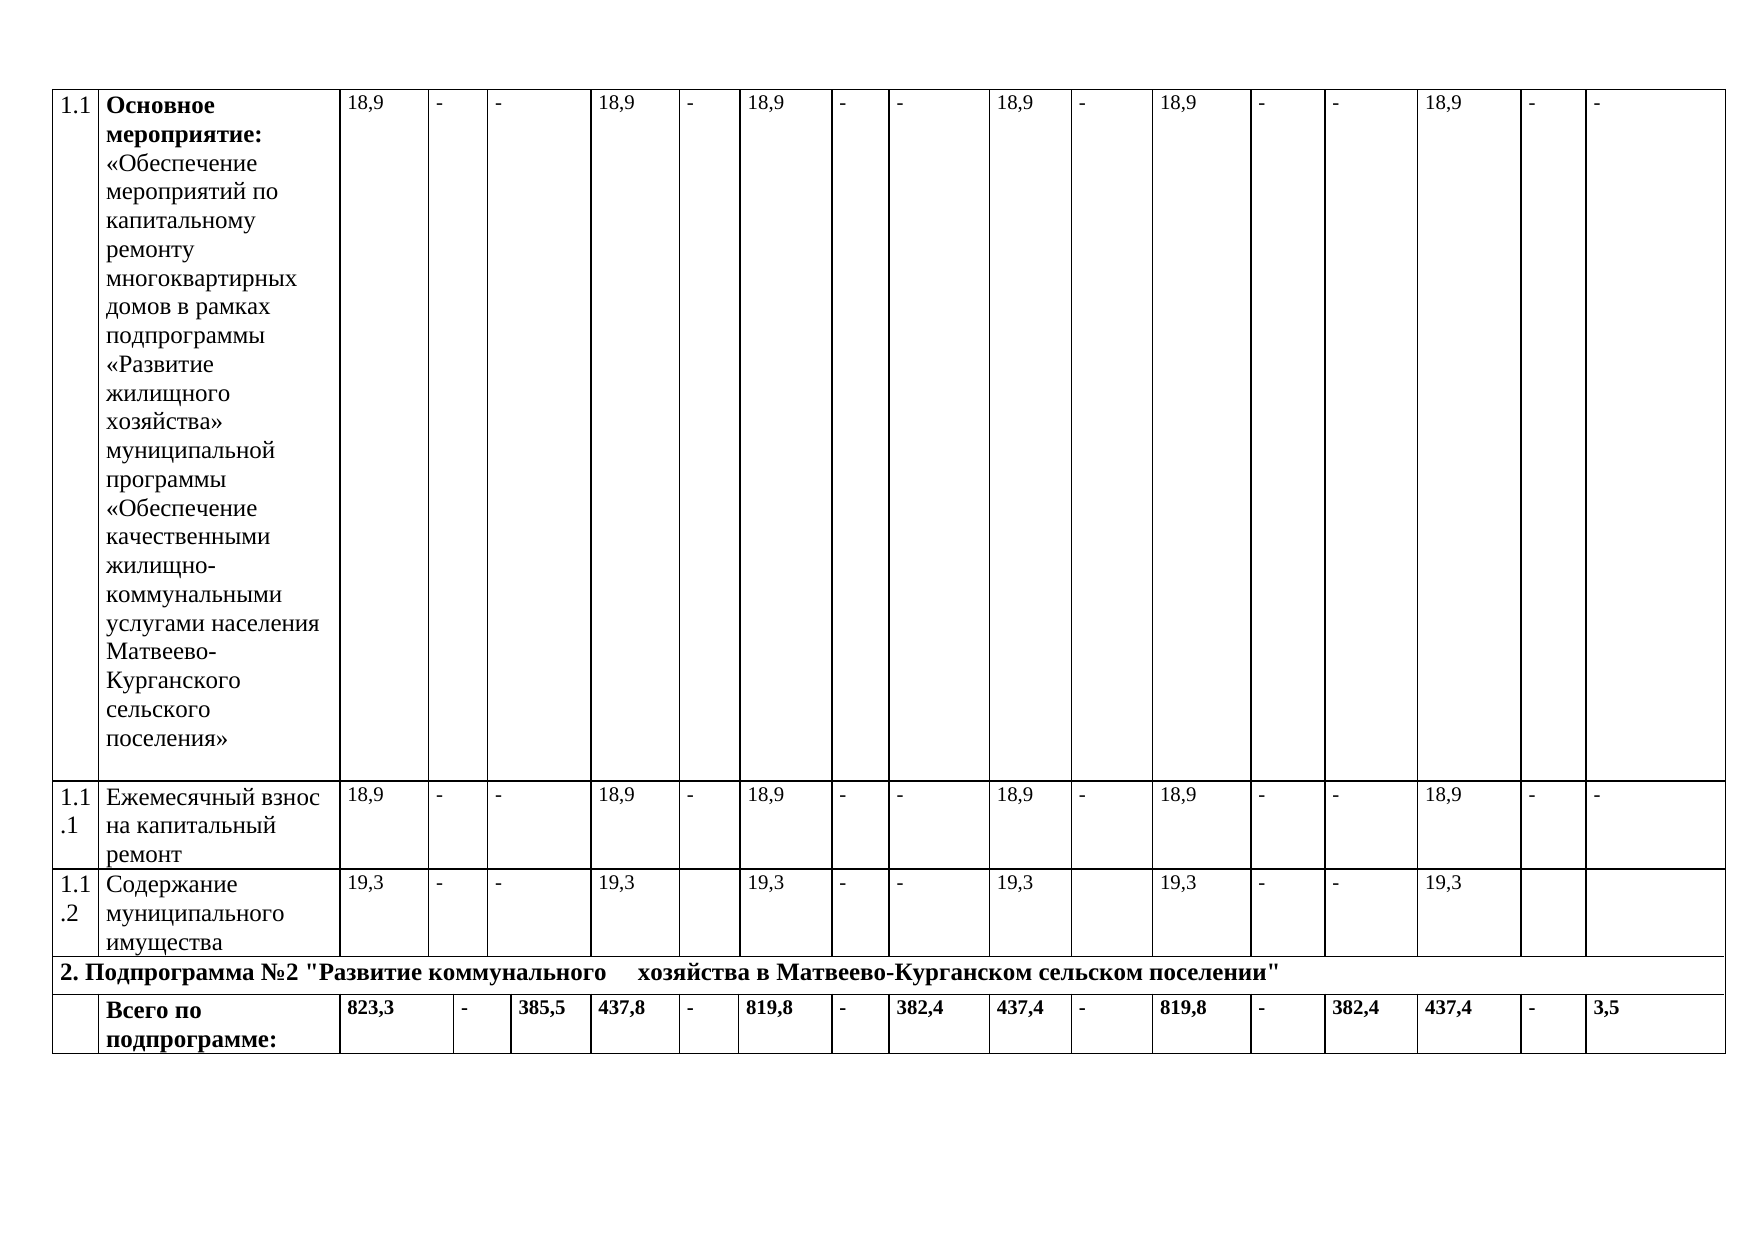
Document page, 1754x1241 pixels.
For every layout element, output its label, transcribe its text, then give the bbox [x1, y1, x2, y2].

table_cell 2. Подпрограмма №2 "Развитие коммунального хозяйства в Матвеево-Курганском сельском поселении" [53, 956, 1725, 993]
table_cell 18,9 [1418, 90, 1520, 780]
table_cell - [1587, 90, 1725, 780]
table_cell 18,9 [990, 90, 1071, 780]
table_cell - [833, 782, 888, 868]
table_cell 18,9 [741, 782, 831, 868]
table_cell 18,9 [1418, 782, 1520, 868]
table_cell [1072, 870, 1152, 956]
table_cell 385,5 [512, 995, 590, 1052]
table_cell [53, 995, 98, 1052]
table_cell - [890, 870, 989, 956]
table_cell - [680, 995, 738, 1052]
table_cell 18,9 [1153, 90, 1250, 780]
table_cell - [488, 782, 590, 868]
table_cell - [1072, 995, 1152, 1052]
table_cell 819,8 [1153, 995, 1250, 1052]
table_cell - [890, 782, 989, 868]
table_cell - [1072, 782, 1152, 868]
table_cell 437,8 [592, 995, 679, 1052]
table_cell 19,3 [592, 870, 679, 956]
table_cell Основное мероприятие: «Обеспечение мероприятий по капитальному ремонту многоквартирных домов в рамках подпрограммы «Развитие жилищного хозяйства» муниципальной программы «Обеспечение качественными жилищно-коммунальными услугами населения Матвеево-Курганского сельского поселения» [99, 90, 339, 780]
table_cell - [1326, 90, 1417, 780]
table_cell - [488, 870, 590, 956]
table_cell - [488, 90, 590, 780]
table_cell 18,9 [341, 90, 428, 780]
table_cell 19,3 [990, 870, 1071, 956]
table_cell 19,3 [1153, 870, 1250, 956]
table_cell 437,4 [990, 995, 1071, 1052]
table_cell - [1587, 782, 1725, 868]
table_cell 1.1.2 [53, 870, 98, 956]
table_cell - [1252, 995, 1324, 1052]
table_cell - [454, 995, 510, 1052]
table_cell [1522, 870, 1585, 956]
table_cell - [833, 995, 888, 1052]
table_cell 1.1.1 [53, 782, 98, 868]
table_cell - [680, 90, 739, 780]
table_cell - [833, 90, 888, 780]
table_cell 18,9 [741, 90, 831, 780]
table_cell 18,9 [1153, 782, 1250, 868]
table_cell 18,9 [990, 782, 1071, 868]
table_cell 1.1 [53, 90, 98, 780]
table_cell 819,8 [739, 995, 831, 1052]
table_cell 18,9 [592, 782, 679, 868]
table_cell - [429, 870, 487, 956]
table_cell - [1252, 870, 1324, 956]
table_cell 382,4 [1326, 995, 1417, 1052]
table_cell - [429, 90, 487, 780]
table_cell 19,3 [341, 870, 428, 956]
table_cell - [1326, 870, 1417, 956]
table_cell 19,3 [1418, 870, 1520, 956]
table_cell - [1522, 995, 1585, 1052]
table_cell - [833, 870, 888, 956]
table_cell 3,5 [1587, 994, 1725, 1052]
table_cell - [890, 90, 989, 780]
table_cell 437,4 [1418, 995, 1520, 1052]
table_cell Всего по подпрограмме: [99, 995, 339, 1052]
table_cell - [1252, 782, 1324, 868]
table_cell 19,3 [741, 870, 831, 956]
table_cell - [680, 782, 739, 868]
table_cell - [1252, 90, 1324, 780]
table_cell - [1522, 90, 1585, 780]
table_cell - [1326, 782, 1417, 868]
table_cell [1587, 870, 1725, 956]
table_cell Содержание муниципального имущества [99, 870, 339, 956]
table_cell 18,9 [592, 90, 679, 780]
table_cell [680, 870, 739, 956]
table_cell 18,9 [341, 782, 428, 868]
table_cell - [1072, 90, 1152, 780]
table_cell - [429, 782, 487, 868]
table_cell Ежемесячный взнос на капитальный ремонт [99, 782, 339, 868]
table_cell - [1522, 782, 1585, 868]
table_cell 823,3 [341, 995, 453, 1052]
table_cell 382,4 [890, 995, 989, 1052]
